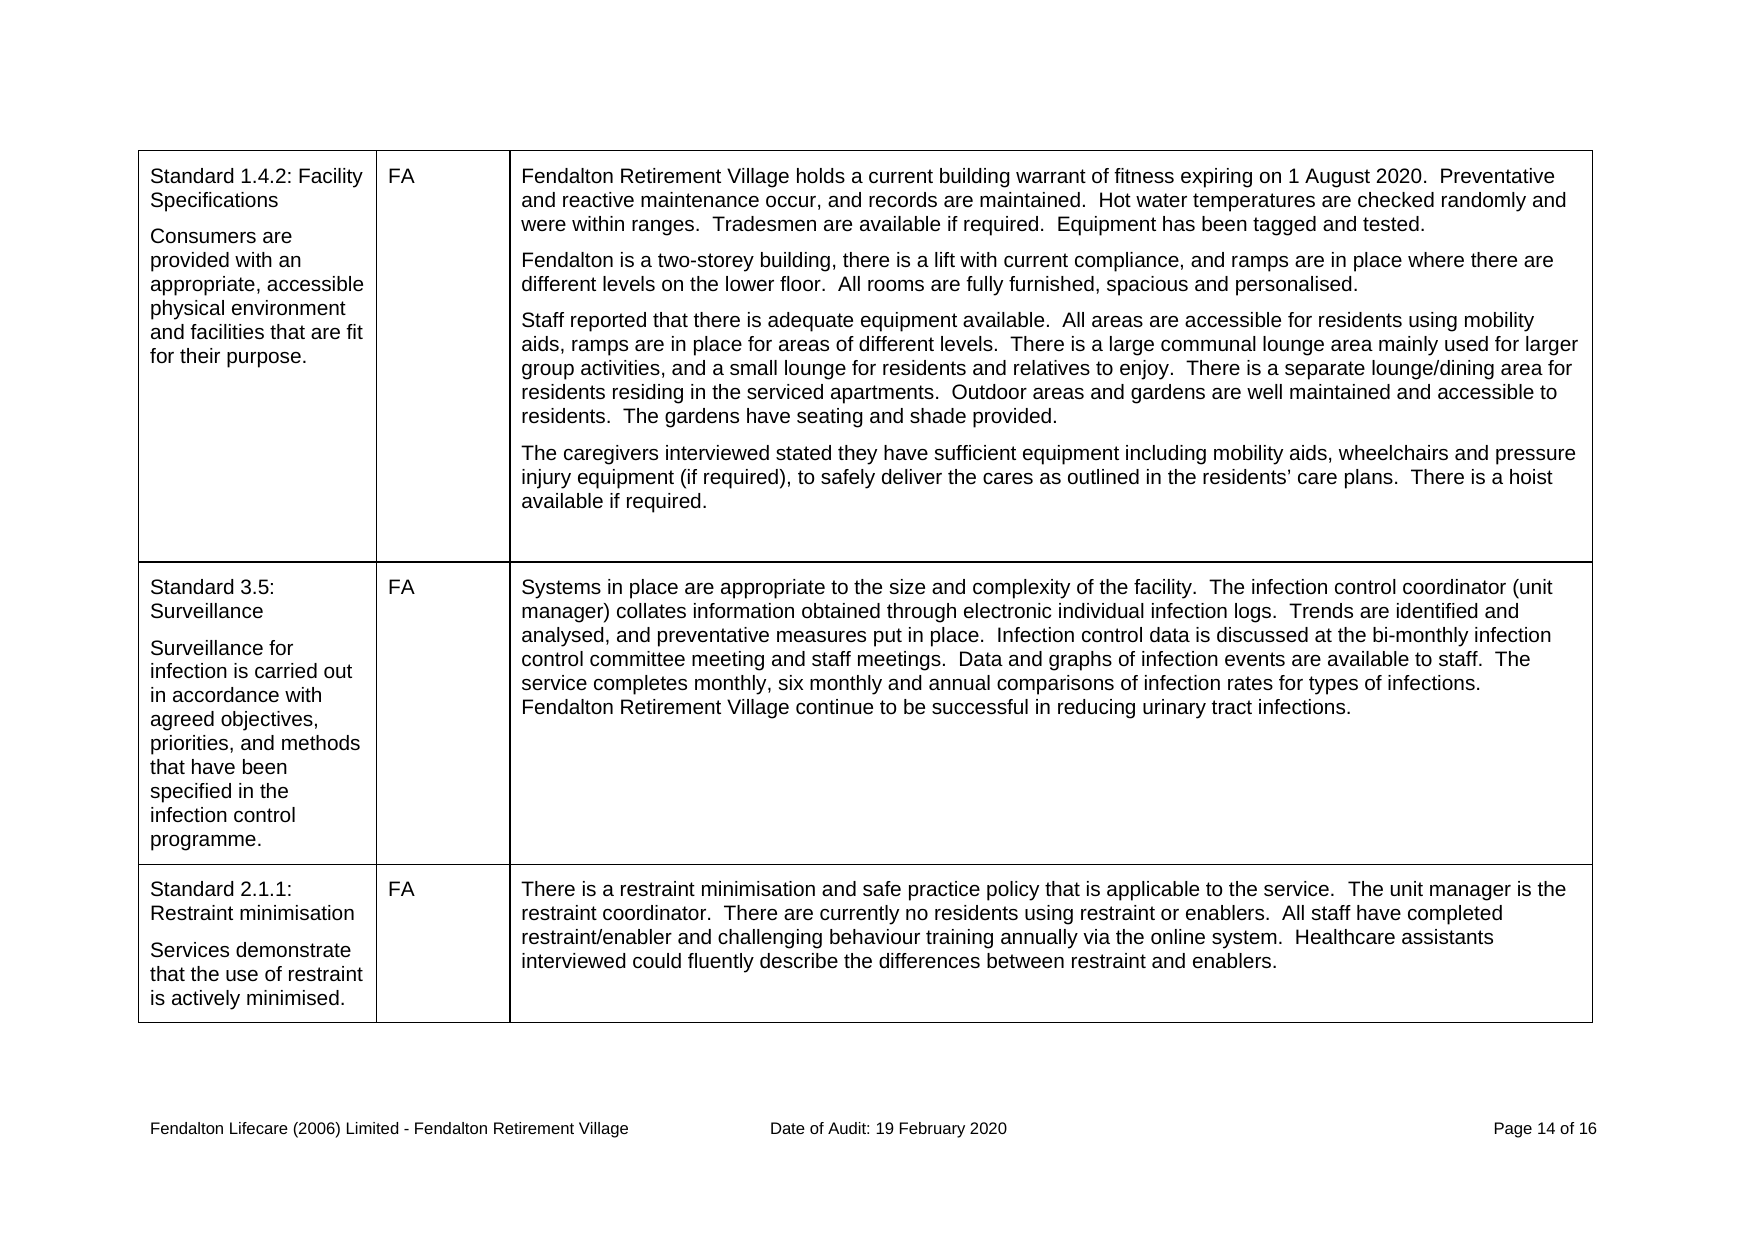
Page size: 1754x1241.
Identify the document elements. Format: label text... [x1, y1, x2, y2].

table_cell FA [377, 563, 509, 863]
table_cell There is a restraint minimisation and safe practice policy that is applicable to the service. The unit manager is the restraint coordinator. There are currently no residents using restraint or enablers. All staff have completed restraint/enabler and challenging behaviour training annually via the online system. Healthcare assistants interviewed could fluently describe the differences between restraint and enablers. [511, 865, 1592, 1022]
table_cell Standard 1.4.2: Facility Specifications Consumers are provided with an appropriate, accessible physical environment and facilities that are fit for their purpose. [139, 151, 376, 561]
table_cell FA [377, 865, 509, 1022]
table_cell Fendalton Retirement Village holds a current building warrant of fitness expiring on 1 August 2020. Preventative and reactive maintenance occur, and records are maintained. Hot water temperatures are checked randomly and were within ranges. Tradesmen are available if required. Equipment has been tagged and tested. Fendalton is a two-storey building, there is a lift with current compliance, and ramps are in place where there are different levels on the lower floor. All rooms are fully furnished, spacious and personalised. Staff reported that there is adequate equipment available. All areas are accessible for residents using mobility aids, ramps are in place for areas of different levels. There is a large communal lounge area mainly used for larger group activities, and a small lounge for residents and relatives to enjoy. There is a separate lounge/dining area for residents residing in the serviced apartments. Outdoor areas and gardens are well maintained and accessible to residents. The gardens have seating and shade provided. The caregivers interviewed stated they have sufficient equipment including mobility aids, wheelchairs and pressure injury equipment (if required), to safely deliver the cares as outlined in the residents’ care plans. There is a hoist available if required. [511, 151, 1592, 561]
table_cell Systems in place are appropriate to the size and complexity of the facility. The infection control coordinator (unit manager) collates information obtained through electronic individual infection logs. Trends are identified and analysed, and preventative measures put in place. Infection control data is discussed at the bi-monthly infection control committee meeting and staff meetings. Data and graphs of infection events are available to staff. The service completes monthly, six monthly and annual comparisons of infection rates for types of infections. Fendalton Retirement Village continue to be successful in reducing urinary tract infections. [511, 563, 1592, 863]
table_cell Standard 3.5: Surveillance Surveillance for infection is carried out in accordance with agreed objectives, priorities, and methods that have been specified in the infection control programme. [139, 563, 376, 863]
table_cell Standard 2.1.1: Restraint minimisation Services demonstrate that the use of restraint is actively minimised. [139, 865, 376, 1022]
table_cell FA [377, 151, 509, 561]
